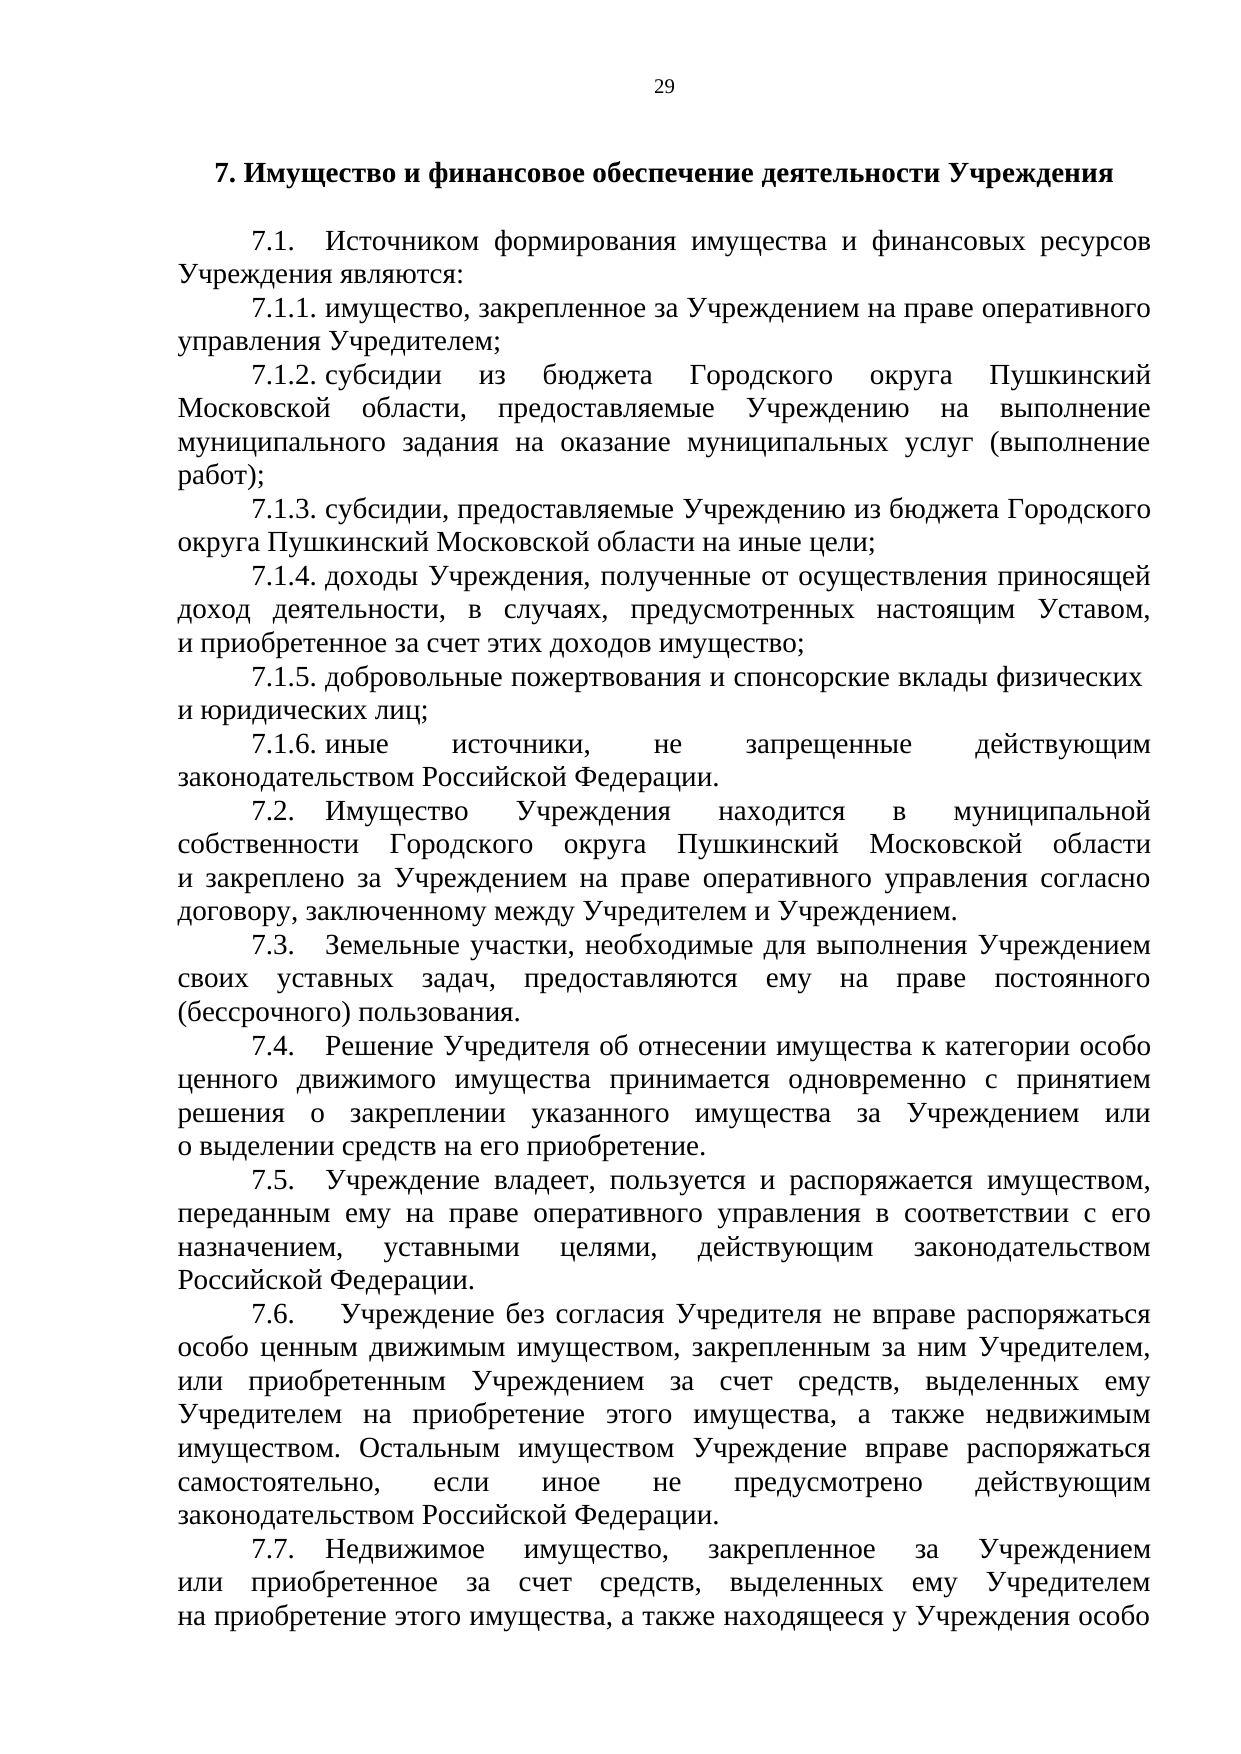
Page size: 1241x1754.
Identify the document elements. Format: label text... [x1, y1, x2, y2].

text 7.6. Учреждение без согласия Учредителя не вправе распоряжаться особо ценным движимым имуществом, закрепленным за ним Учредителем, или приобретенным Учреждением за счет средств, выделенных ему Учредителем на приобретение этого имущества, а также недвижимым имуществом. Остальным имуществом Учреждение вправе распоряжаться самостоятельно, если иное не предусмотрено действующим законодательством Российской Федерации. [177, 1296, 1152, 1531]
text 7.1.1. имущество, закрепленное за Учреждением на праве оперативного управления Учредителем; [177, 290, 1152, 357]
text 7.1.4. доходы Учреждения, полученные от осуществления приносящей доход деятельности, в случаях, предусмотренных настоящим Уставом, и приобретенное за счет этих доходов имущество; [177, 558, 1152, 659]
text 7.1. Источником формирования имущества и финансовых ресурсов Учреждения являются: [177, 223, 1152, 290]
text 7.3. Земельные участки, необходимые для выполнения Учреждением своих уставных задач, предоставляются ему на праве постоянного (бессрочного) пользования. [177, 927, 1152, 1028]
text 7.1.3. субсидии, предоставляемые Учреждению из бюджета Городского округа Пушкинский Московской области на иные цели; [177, 491, 1152, 558]
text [177, 1531, 1152, 1631]
text 7.1.2. субсидии из бюджета Городского округа Пушкинский Московской области, предоставляемые Учреждению на выполнение муниципального задания на оказание муниципальных услуг (выполнение работ); [177, 357, 1152, 491]
text 7.1.6. иные источники, не запрещенные действующим законодательством Российской Федерации. [177, 726, 1152, 793]
text 7. Имущество и финансовое обеспечение деятельности Учреждения [177, 156, 1152, 189]
text 7.2. Имущество Учреждения находится в муниципальной собственности Городского округа Пушкинский Московской области и закреплено за Учреждением на праве оперативного управления согласно договору, заключенному между Учредителем и Учреждением. [177, 793, 1152, 927]
text 7.5. Учреждение владеет, пользуется и распоряжается имуществом, переданным ему на праве оперативного управления в соответствии с его назначением, уставными целями, действующим законодательством Российской Федерации. [177, 1162, 1152, 1296]
text 7.1.5. добровольные пожертвования и спонсорские вклады физических и юридических лиц; [177, 659, 1152, 726]
text 7.4. Решение Учредителя об отнесении имущества к категории особо ценного движимого имущества принимается одновременно с принятием решения о закреплении указанного имущества за Учреждением или о выделении средств на его приобретение. [177, 1028, 1152, 1162]
